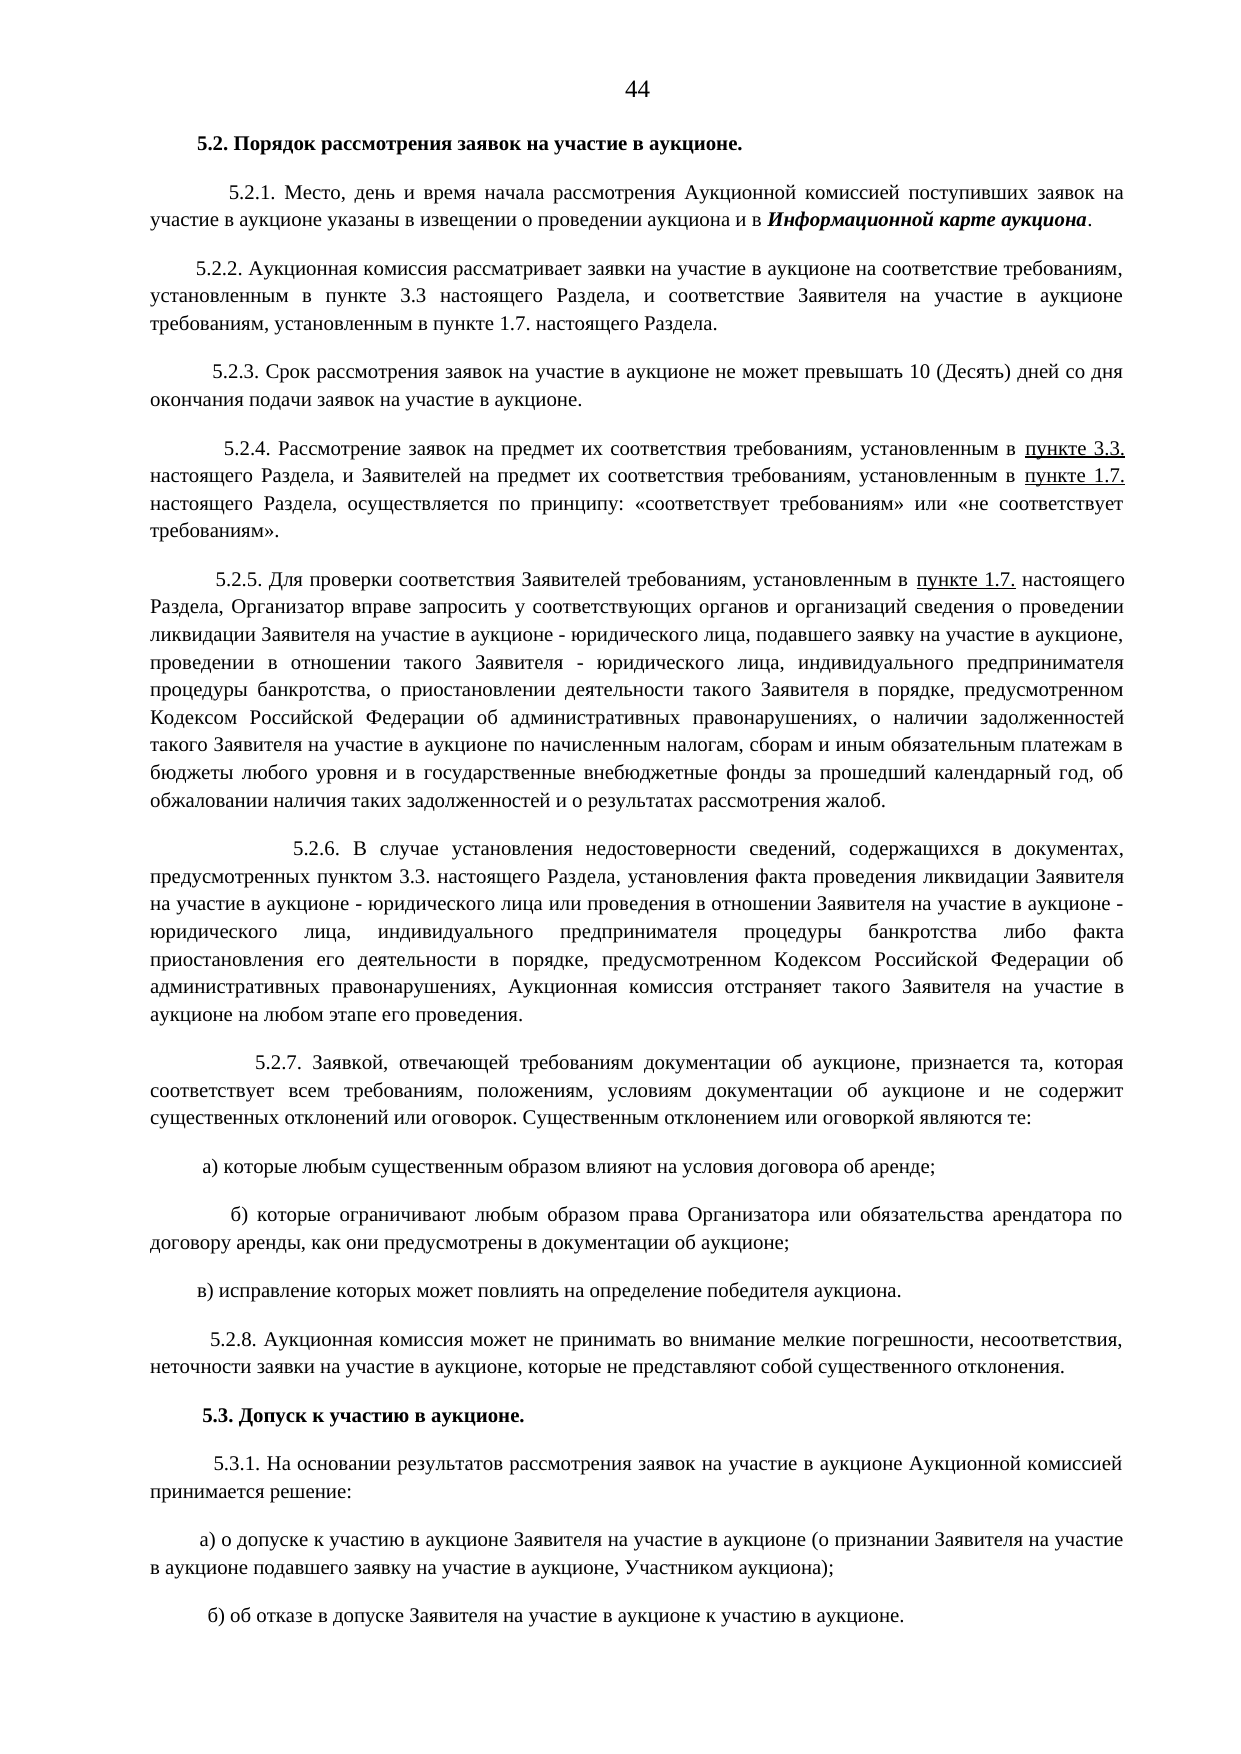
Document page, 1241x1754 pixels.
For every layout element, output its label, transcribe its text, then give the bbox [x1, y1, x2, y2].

text 5.2.1. Место, день и время начала рассмотрения Аукционной комиссией поступивших заявок на участие в аукционе указаны в извещении о проведении аукциона и в Информационной карте аукциона. [150, 180, 1125, 231]
text 5.2.6. В случае установления недостоверности сведений, содержащихся в документах, предусмотренных пунктом 3.3. настоящего Раздела, установления факта проведения ликвидации Заявителя на участие в аукционе - юридического лица или проведения в отношении Заявителя на участие в аукционе - юридического лица, индивидуального предпринимателя процедуры банкротства либо факта приостановления его деятельности в порядке, предусмотренном Кодексом Российской Федерации об административных правонарушениях, Аукционная комиссия отстраняет такого Заявителя на участие в аукционе на любом этапе его проведения. [150, 836, 1125, 1026]
text 5.2.4. Рассмотрение заявок на предмет их соответствия требованиям, установленным в пункте 3.3. настоящего Раздела, и Заявителей на предмет их соответствия требованиям, установленным в пункте 1.7. настоящего Раздела, осуществляется по принципу: «соответствует требованиям» или «не соответствует требованиям». [150, 436, 1125, 542]
text а) о допуске к участию в аукционе Заявителя на участие в аукционе (о признании Заявителя на участие в аукционе подавшего заявку на участие в аукционе, Участником аукциона); [150, 1527, 1125, 1579]
text 5.3. Допуск к участию в аукционе. [150, 1403, 1125, 1427]
text 5.2.8. Аукционная комиссия может не принимать во внимание мелкие погрешности, несоответствия, неточности заявки на участие в аукционе, которые не представляют собой существенного отклонения. [150, 1327, 1125, 1378]
text 5.2. Порядок рассмотрения заявок на участие в аукционе. [150, 131, 1125, 155]
text 5.2.7. Заявкой, отвечающей требованиям документации об аукционе, признается та, которая соответствует всем требованиям, положениям, условиям документации об аукционе и не содержит существенных отклонений или оговорок. Существенным отклонением или оговоркой являются те: [150, 1050, 1125, 1129]
text 5.2.3. Срок рассмотрения заявок на участие в аукционе не может превышать 10 (Десять) дней со дня окончания подачи заявок на участие в аукционе. [150, 359, 1125, 411]
text 5.3.1. На основании результатов рассмотрения заявок на участие в аукционе Аукционной комиссией принимается решение: [150, 1451, 1125, 1503]
text а) которые любым существенным образом влияют на условия договора об аренде; [150, 1154, 1125, 1178]
text б) об отказе в допуске Заявителя на участие в аукционе к участию в аукционе. [150, 1603, 1125, 1627]
text б) которые ограничивают любым образом права Организатора или обязательства арендатора по договору аренды, как они предусмотрены в документации об аукционе; [150, 1202, 1125, 1254]
text 5.2.2. Аукционная комиссия рассматривает заявки на участие в аукционе на соответствие требованиям, установленным в пункте 3.3 настоящего Раздела, и соответствие Заявителя на участие в аукционе требованиям, установленным в пункте 1.7. настоящего Раздела. [150, 256, 1125, 335]
text в) исправление которых может повлиять на определение победителя аукциона. [150, 1278, 1125, 1302]
text 5.2.5. Для проверки соответствия Заявителей требованиям, установленным в пункте 1.7. настоящего Раздела, Организатор вправе запросить у соответствующих органов и организаций сведения о проведении ликвидации Заявителя на участие в аукционе - юридического лица, подавшего заявку на участие в аукционе, проведении в отношении такого Заявителя - юридического лица, индивидуального предпринимателя процедуры банкротства, о приостановлении деятельности такого Заявителя в порядке, предусмотренном Кодексом Российской Федерации об административных правонарушениях, о наличии задолженностей такого Заявителя на участие в аукционе по начисленным налогам, сборам и иным обязательным платежам в бюджеты любого уровня и в государственные внебюджетные фонды за прошедший календарный год, об обжаловании наличия таких задолженностей и о результатах рассмотрения жалоб. [150, 567, 1125, 812]
